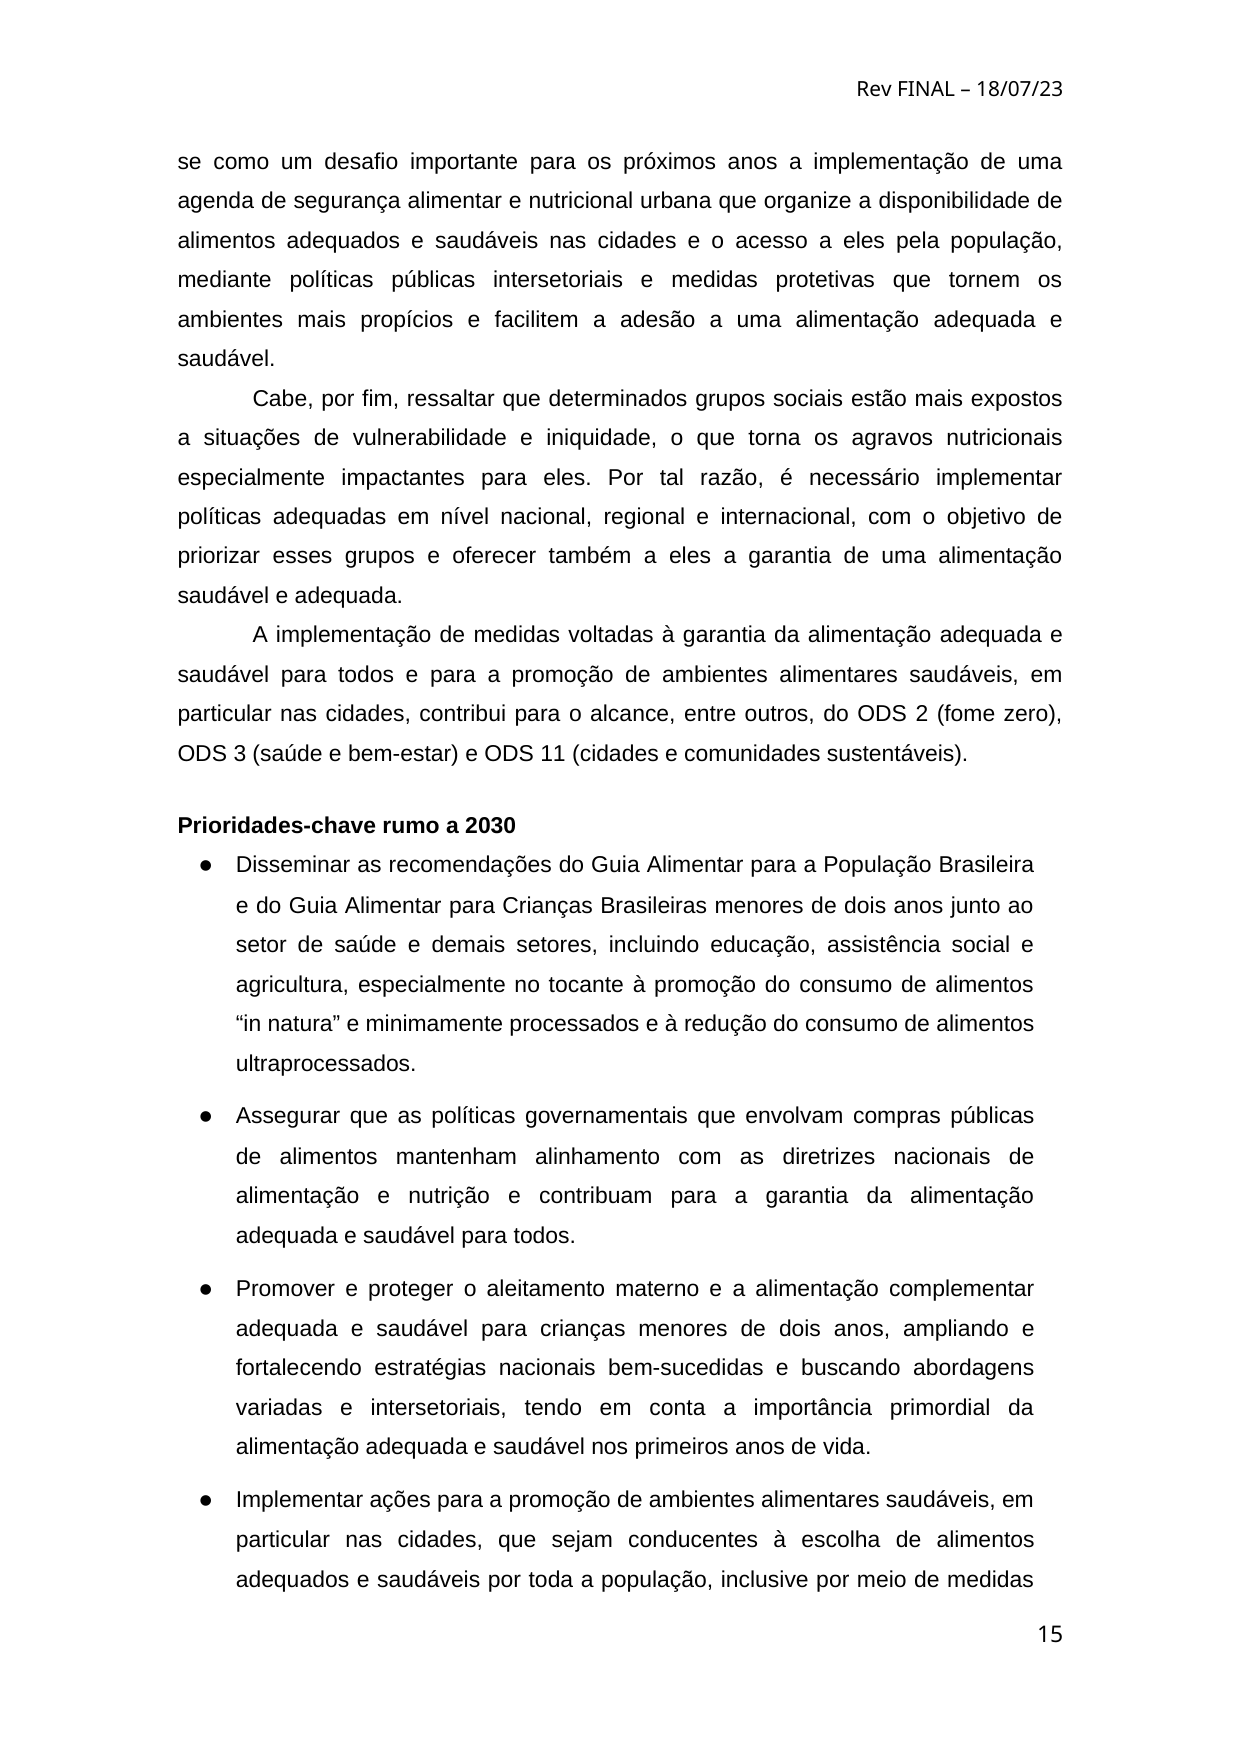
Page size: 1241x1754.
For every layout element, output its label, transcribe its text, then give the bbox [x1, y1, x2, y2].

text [177, 148, 1063, 371]
text A implementação de medidas voltadas à garantia da alimentação adequada e saudável para todos e para a promoção de ambientes alimentares saudáveis, em particular nas cidades, contribui para o alcance, entre outros, do ODS 2 (fome zero), ODS 3 (saúde e bem-estar) e ODS 11 (cidades e comunidades sustentáveis). [177, 621, 1063, 766]
subtitle Prioridades-chave rumo a 2030 [177, 812, 1063, 838]
list Assegurar que as políticas governamentais que envolvam compras públicas de alimentos mantenham alinhamento com as diretrizes nacionais de alimentação e nutrição e contribuam para a garantia da alimentação adequada e saudável para todos. [198, 1102, 1035, 1248]
list Promover e proteger o aleitamento materno e a alimentação complementar adequada e saudável para crianças menores de dois anos, ampliando e fortalecendo estratégias nacionais bem-sucedidas e buscando abordagens variadas e intersetoriais, tendo em conta a importância primordial da alimentação adequada e saudável nos primeiros anos de vida. [198, 1274, 1035, 1459]
text Cabe, por fim, ressaltar que determinados grupos sociais estão mais expostos a situações de vulnerabilidade e iniquidade, o que torna os agravos nutricionais especialmente impactantes para eles. Por tal razão, é necessário implementar políticas adequadas em nível nacional, regional e internacional, com o objetivo de priorizar esses grupos e oferecer também a eles a garantia de uma alimentação saudável e adequada. [177, 384, 1063, 608]
list Disseminar as recomendações do Guia Alimentar para a População Brasileira e do Guia Alimentar para Crianças Brasileiras menores de dois anos junto ao setor de saúde e demais setores, incluindo educação, assistência social e agricultura, especialmente no tocante à promoção do consumo de alimentos “in natura” e minimamente processados e à redução do consumo de alimentos ultraprocessados. [198, 851, 1035, 1076]
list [198, 1485, 1035, 1592]
